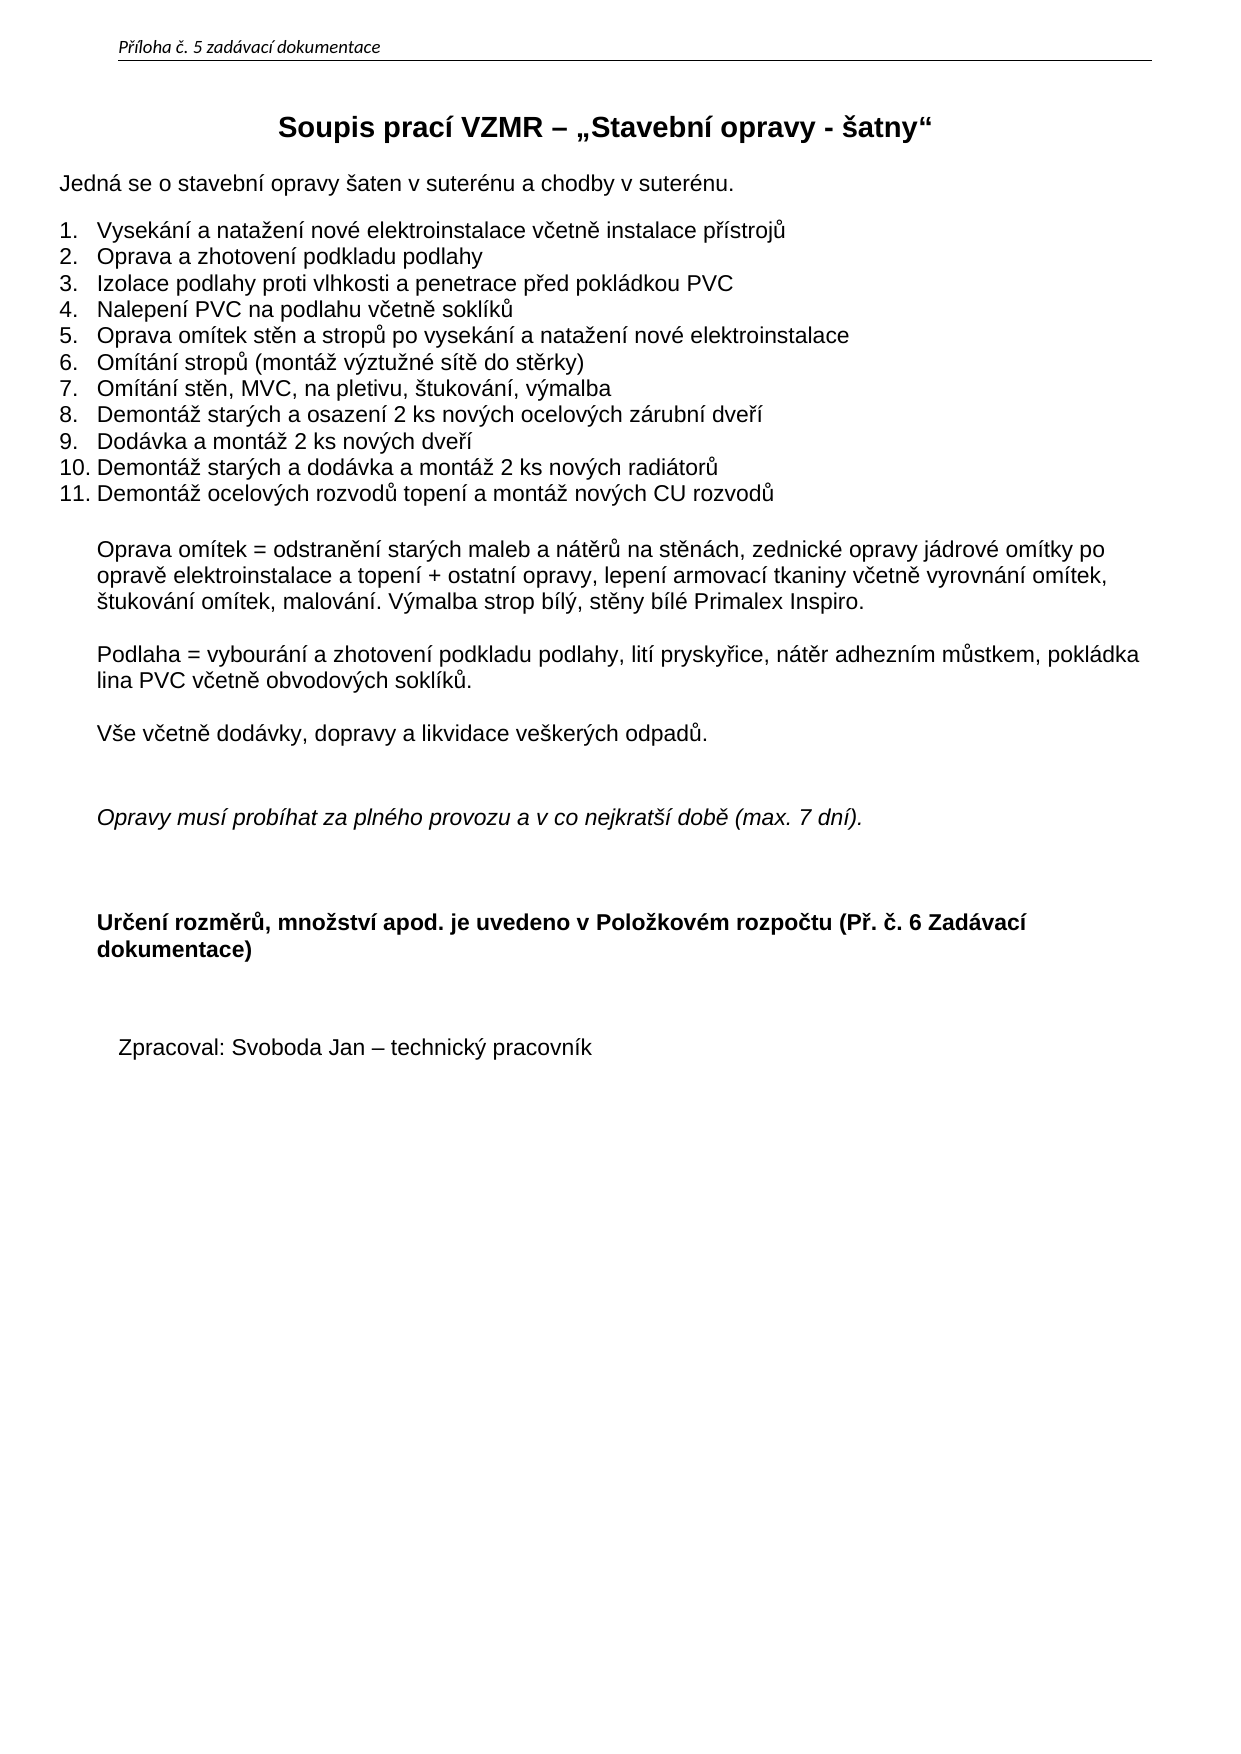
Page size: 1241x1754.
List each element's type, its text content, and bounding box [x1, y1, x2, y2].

list Oprava omítek = odstranění starých maleb a nátěrů na stěnách, zednické opravy jádrové omítky po opravě elektroinstalace a topení + ostatní opravy, lepení armovací tkaniny včetně vyrovnání omítek, štukování omítek, malování. Výmalba strop bílý, stěny bílé Primalex Inspiro. [97, 536, 1152, 614]
list Oprava omítek stěn a stropů po vysekání a natažení nové elektroinstalace [59, 322, 1152, 349]
text Soupis prací VZMR – „Stavební opravy - šatny“ [59, 110, 1152, 144]
text Zpracoval: Svoboda Jan – technický pracovník [118, 1034, 1152, 1060]
list Dodávka a montáž 2 ks nových dveří [59, 428, 1152, 454]
list Demontáž ocelových rozvodů topení a montáž nových CU rozvodů [59, 480, 1152, 507]
list Vysekání a natažení nové elektroinstalace včetně instalace přístrojů [59, 217, 1152, 243]
list Oprava a zhotovení podkladu podlahy [59, 243, 1152, 269]
list Demontáž starých a osazení 2 ks nových ocelových zárubní dveří [59, 401, 1152, 428]
list Vše včetně dodávky, dopravy a likvidace veškerých odpadů. [97, 720, 1152, 746]
list Podlaha = vybourání a zhotovení podkladu podlahy, lití pryskyřice, nátěr adhezním můstkem, pokládka lina PVC včetně obvodových soklíků. [97, 641, 1152, 694]
list Demontáž starých a dodávka a montáž 2 ks nových radiátorů [59, 454, 1152, 480]
list Omítání stropů (montáž výztužné sítě do stěrky) [59, 349, 1152, 375]
list Určení rozměrů, množství apod. je uvedeno v Položkovém rozpočtu (Př. č. 6 Zadávací dokumentace) [97, 909, 1152, 962]
list Omítání stěn, MVC, na pletivu, štukování, výmalba [59, 375, 1152, 401]
list Nalepení PVC na podlahu včetně soklíků [59, 296, 1152, 322]
list Izolace podlahy proti vlhkosti a penetrace před pokládkou PVC [59, 269, 1152, 296]
text Jedná se o stavební opravy šaten v suterénu a chodby v suterénu. [59, 170, 1152, 196]
list Opravy musí probíhat za plného provozu a v co nejkratší době (max. 7 dní). [97, 804, 1152, 830]
